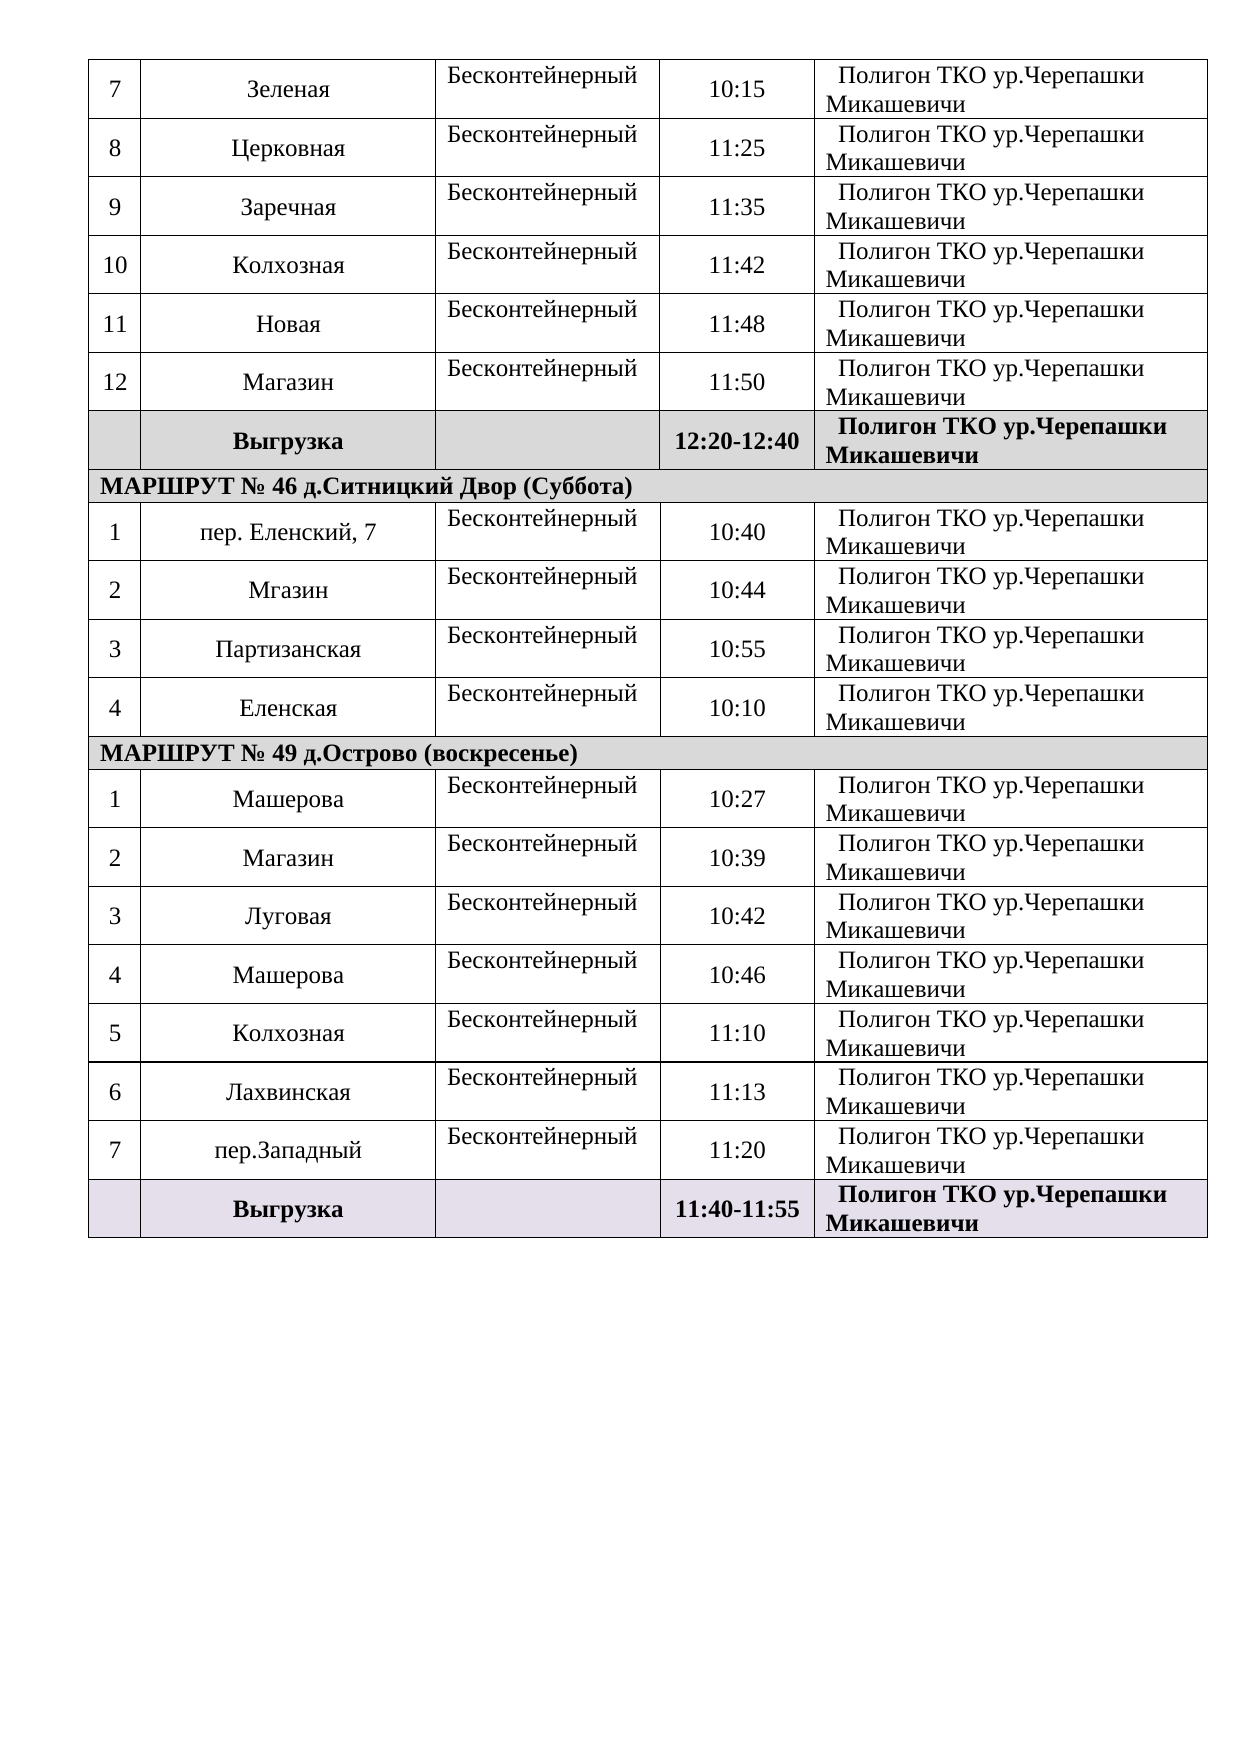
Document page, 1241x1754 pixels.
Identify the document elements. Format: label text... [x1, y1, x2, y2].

table_cell Бесконтейнерный [436, 294, 659, 352]
table_cell Бесконтейнерный [436, 1063, 660, 1120]
table_cell 10:46 [661, 945, 814, 1003]
table_cell 3 [89, 620, 140, 677]
table_cell Бесконтейнерный [436, 945, 660, 1003]
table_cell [815, 60, 1207, 118]
table_cell Полигон ТКО ур.Черепашки Микашевичи [815, 294, 1207, 352]
table_cell 4 [89, 945, 140, 1003]
table_cell Машерова [141, 945, 435, 1003]
table_cell Бесконтейнерный [436, 828, 660, 886]
table_cell 10:42 [661, 887, 814, 944]
table_cell Полигон ТКО ур.Черепашки Микашевичи [815, 503, 1207, 560]
table_cell Машерова [141, 770, 435, 827]
table_cell 10:27 [661, 770, 814, 827]
table_cell 10:39 [661, 828, 814, 886]
table_cell 12 [89, 353, 140, 410]
table_cell 10:55 [661, 620, 814, 677]
table_cell Мгазин [141, 561, 435, 619]
table_cell Бесконтейнерный [436, 1121, 660, 1178]
table_cell 10:40 [661, 503, 814, 560]
table_cell Бесконтейнерный [436, 353, 659, 410]
table_cell Бесконтейнерный [436, 236, 659, 293]
table_cell Бесконтейнерный [436, 561, 660, 619]
table_cell 10:10 [661, 678, 814, 736]
table_cell 7 [89, 60, 140, 118]
table_cell Колхозная [141, 1004, 435, 1061]
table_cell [815, 119, 1207, 176]
table_cell Бесконтейнерный [436, 177, 659, 235]
table_cell МАРШРУТ № 49 д.Острово (воскресенье) [89, 737, 1207, 769]
table_cell 11:20 [661, 1121, 814, 1178]
table_cell Магазин [141, 353, 435, 410]
table_cell 8 [89, 119, 140, 176]
table_cell 10:44 [661, 561, 814, 619]
table_cell 5 [89, 1004, 140, 1061]
table_cell 2 [89, 828, 140, 886]
table_cell 1 [89, 503, 140, 560]
table_cell Церковная [141, 119, 435, 176]
table_cell Лахвинская [141, 1063, 435, 1120]
table_cell Полигон ТКО ур.Черепашки Микашевичи [815, 236, 1207, 293]
table_cell Партизанская [141, 620, 435, 677]
table_cell Полигон ТКО ур.Черепашки Микашевичи [815, 887, 1207, 944]
table_cell [89, 1180, 140, 1237]
table_cell 11:40-11:55 [661, 1180, 814, 1237]
table_cell Полигон ТКО ур.Черепашки Микашевичи [815, 1180, 1207, 1237]
table_cell Полигон ТКО ур.Черепашки Микашевичи [815, 353, 1207, 410]
table_cell 10 [89, 236, 140, 293]
table_cell Полигон ТКО ур.Черепашки Микашевичи [815, 411, 1207, 469]
table_cell 11:13 [661, 1063, 814, 1120]
table_cell 2 [89, 561, 140, 619]
table_cell Бесконтейнерный [436, 1004, 660, 1061]
table_cell Выгрузка [141, 411, 435, 469]
table_cell [436, 411, 659, 469]
table_cell 10:15 [660, 60, 814, 118]
table_cell Полигон ТКО ур.Черепашки Микашевичи [815, 620, 1207, 677]
table_cell Бесконтейнерный [436, 60, 659, 118]
table_cell Колхозная [141, 236, 435, 293]
table_cell 11:42 [660, 236, 814, 293]
table_cell [436, 1180, 660, 1237]
table_cell Полигон ТКО ур.Черепашки Микашевичи [815, 1004, 1207, 1061]
table_cell Полигон ТКО ур.Черепашки Микашевичи [815, 561, 1207, 619]
table_cell 11:25 [660, 119, 814, 176]
table_cell Полигон ТКО ур.Черепашки Микашевичи [815, 678, 1207, 736]
table_cell Заречная [141, 177, 435, 235]
table_cell Бесконтейнерный [436, 503, 660, 560]
table_cell [89, 411, 140, 469]
table_cell Бесконтейнерный [436, 119, 659, 176]
table_cell 6 [89, 1063, 140, 1120]
table_cell 7 [89, 1121, 140, 1178]
table_cell 11:48 [660, 294, 814, 352]
table_cell Полигон ТКО ур.Черепашки Микашевичи [815, 770, 1207, 827]
table_cell Бесконтейнерный [436, 770, 660, 827]
table_cell 1 [89, 770, 140, 827]
table_cell Бесконтейнерный [436, 678, 660, 736]
table_cell Полигон ТКО ур.Черепашки Микашевичи [815, 177, 1207, 235]
table_cell Полигон ТКО ур.Черепашки Микашевичи [815, 945, 1207, 1003]
table_cell Выгрузка [141, 1180, 435, 1237]
table_cell пер.Западный [141, 1121, 435, 1178]
table_cell 11 [89, 294, 140, 352]
table_cell Еленская [141, 678, 435, 736]
table_cell Полигон ТКО ур.Черепашки Микашевичи [815, 828, 1207, 886]
table_cell Полигон ТКО ур.Черепашки Микашевичи [815, 1063, 1207, 1120]
table_cell 3 [89, 887, 140, 944]
table_cell 11:50 [660, 353, 814, 410]
table_cell Зеленая [141, 60, 435, 118]
table_cell 11:10 [661, 1004, 814, 1061]
table_cell 9 [89, 177, 140, 235]
table_cell Полигон ТКО ур.Черепашки Микашевичи [815, 1121, 1207, 1178]
table_cell Новая [141, 294, 435, 352]
table_cell МАРШРУТ № 46 д.Ситницкий Двор (Суббота) [89, 470, 1207, 502]
table_cell 12:20-12:40 [660, 411, 814, 469]
table_cell Магазин [141, 828, 435, 886]
table_cell Бесконтейнерный [436, 887, 660, 944]
table_cell 11:35 [660, 177, 814, 235]
table_cell пер. Еленский, 7 [141, 503, 435, 560]
table_cell Луговая [141, 887, 435, 944]
table_cell 4 [89, 678, 140, 736]
table_cell Бесконтейнерный [436, 620, 660, 677]
